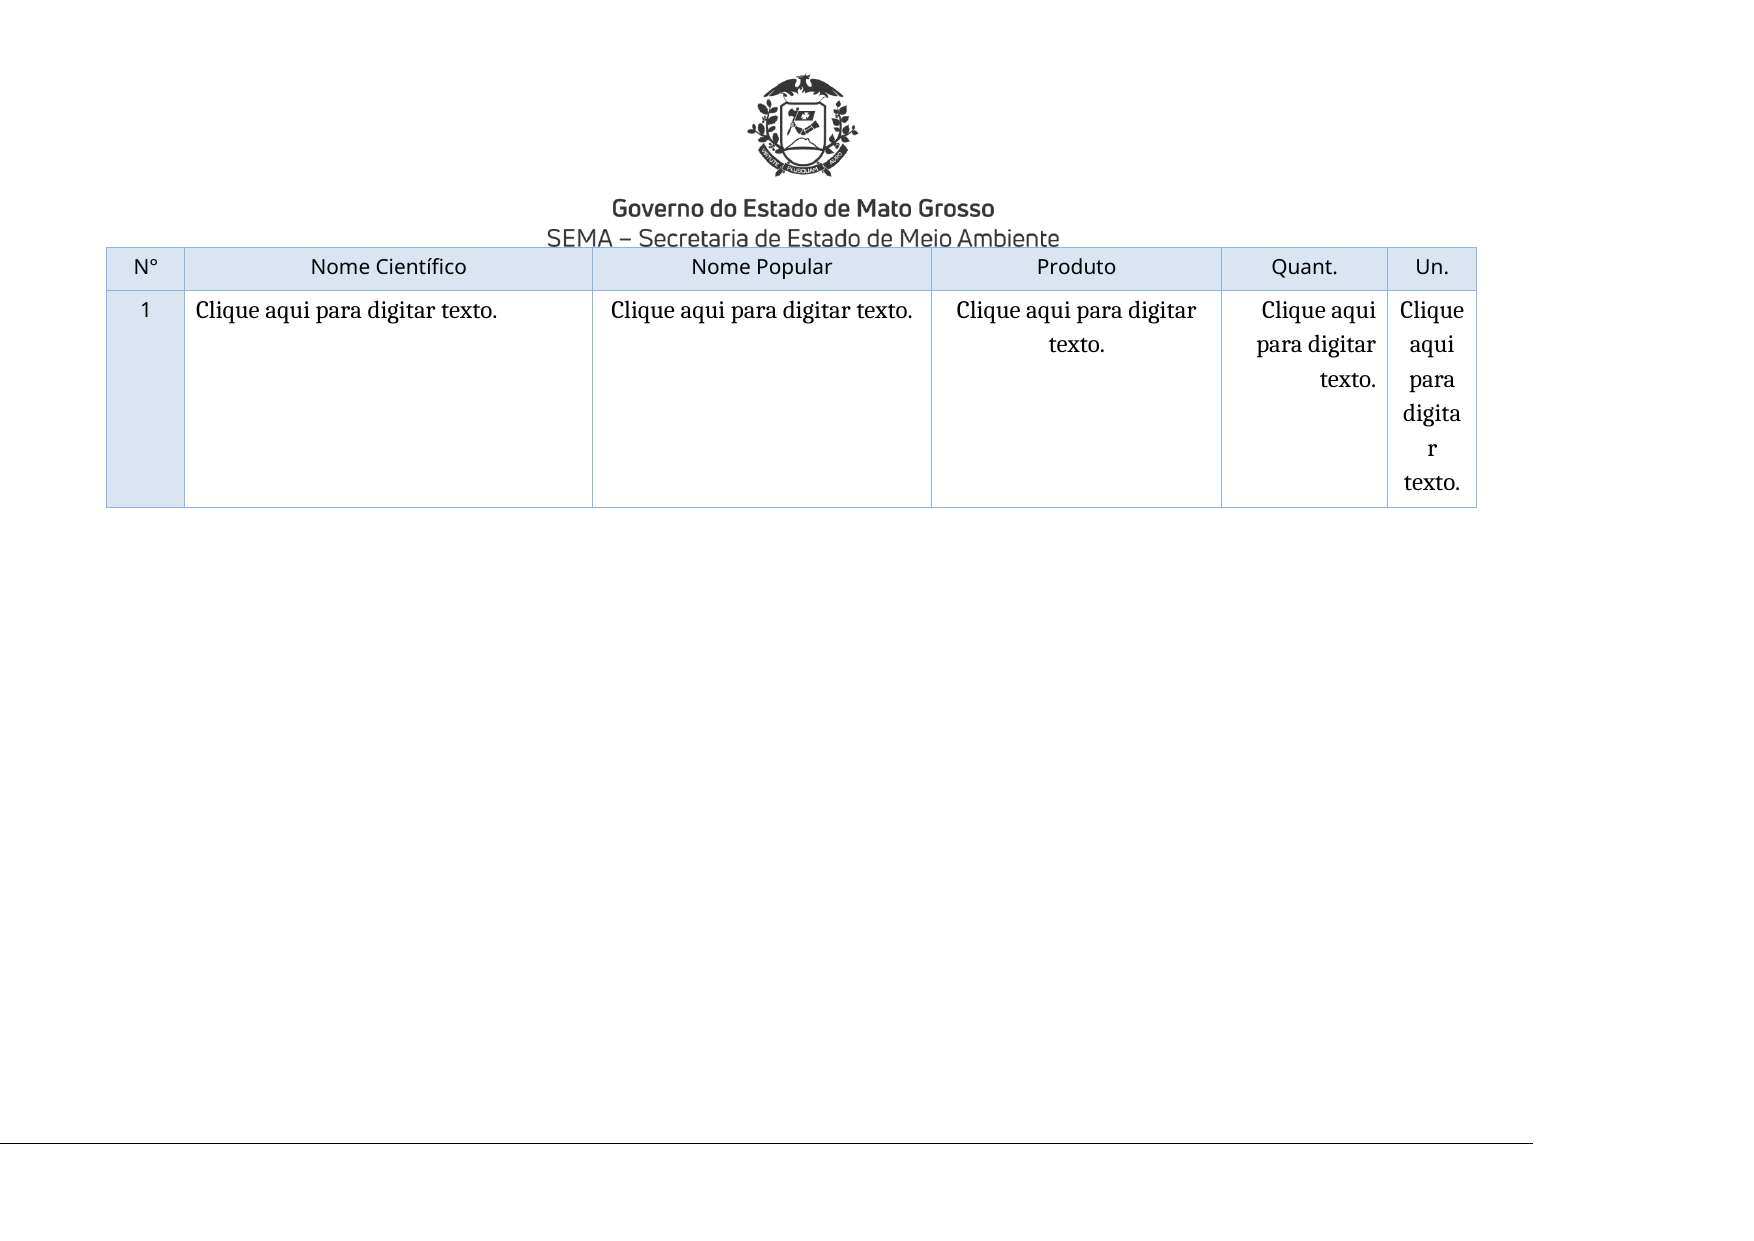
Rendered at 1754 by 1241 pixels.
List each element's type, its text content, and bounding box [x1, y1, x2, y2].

table_cell 1 [107, 291, 184, 507]
table_header Un. [1388, 248, 1476, 290]
table_header Nome Científico [185, 248, 592, 290]
picture [547, 73, 1059, 247]
table_header Nome Popular [593, 248, 931, 290]
table_header Quant. [1222, 248, 1387, 290]
table_header Produto [932, 248, 1221, 290]
table_header N° [107, 248, 184, 290]
